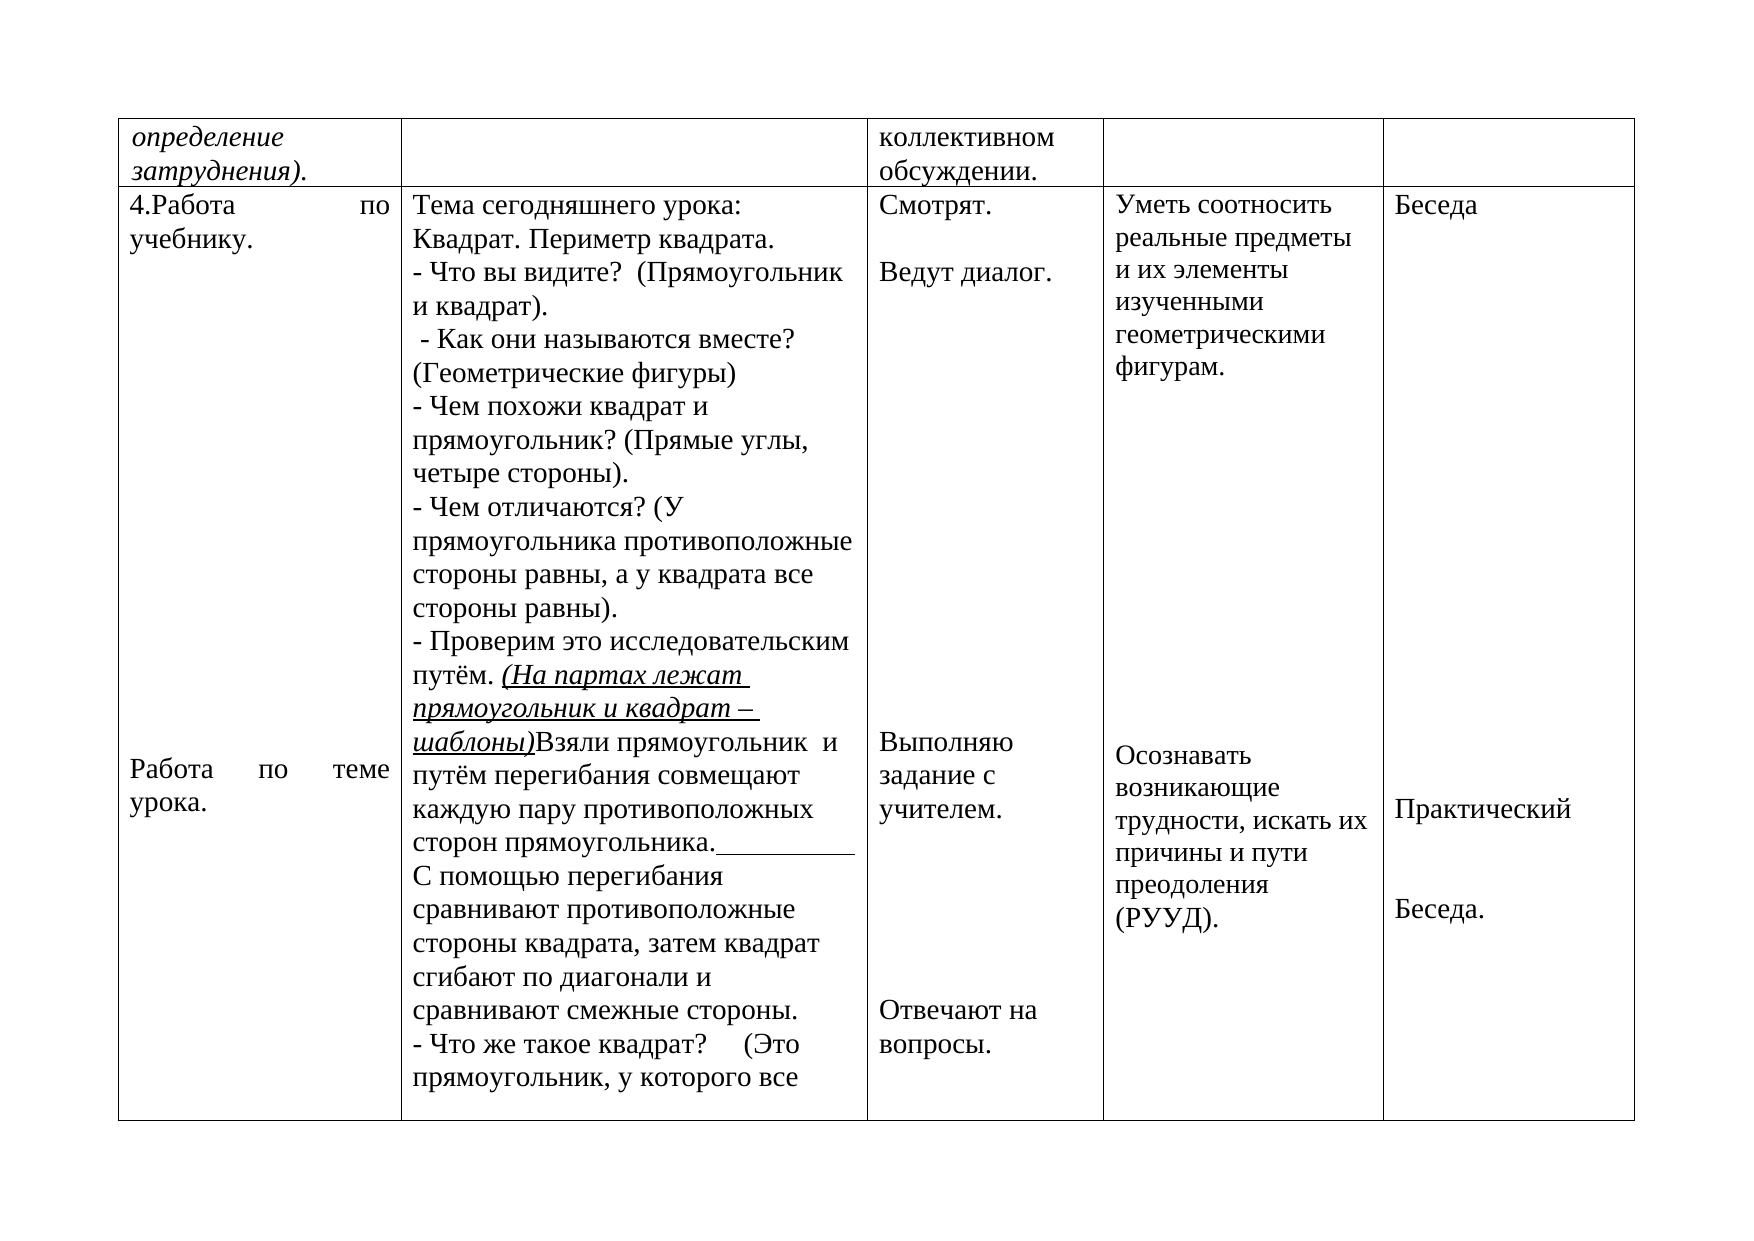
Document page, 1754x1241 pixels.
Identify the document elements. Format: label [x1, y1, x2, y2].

table_cell [1104, 119, 1383, 186]
table_cell [119, 119, 401, 186]
table_cell [868, 187, 1103, 1120]
table_cell [1104, 187, 1383, 1120]
table_cell [402, 119, 867, 186]
table_cell [402, 187, 867, 1120]
table_cell [868, 119, 1103, 186]
table_cell [1384, 119, 1634, 186]
table_cell [1384, 187, 1634, 1120]
table_cell [119, 187, 401, 1120]
